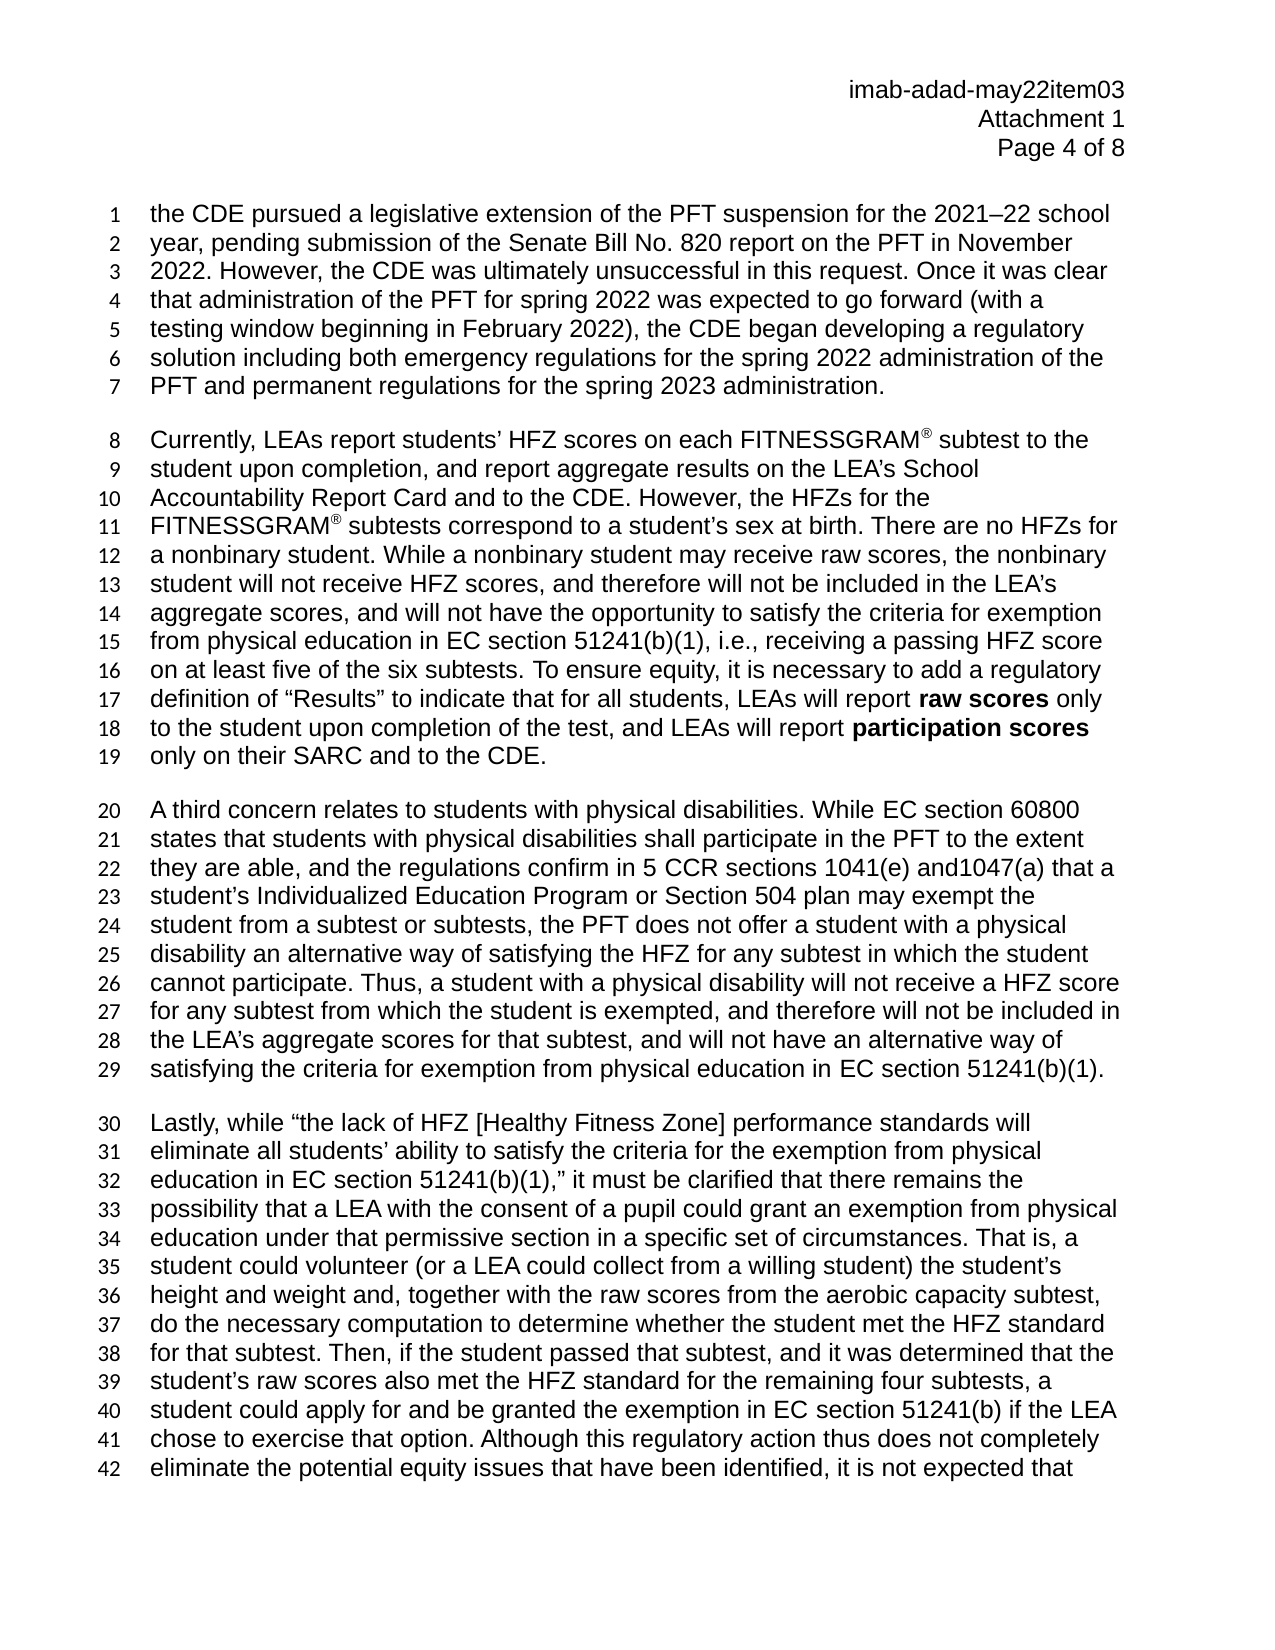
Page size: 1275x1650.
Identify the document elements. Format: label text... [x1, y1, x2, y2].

text Currently, LEAs report students’ HFZ scores on each FITNESSGRAM® subtest to the student upon completion, and report aggregate results on the LEA’s School Accountability Report Card and to the CDE. However, the HFZs for the FITNESSGRAM® subtests correspond to a student’s sex at birth. There are no HFZs for a nonbinary student. While a nonbinary student may receive raw scores, the nonbinary student will not receive HFZ scores, and therefore will not be included in the LEA’s aggregate scores, and will not have the opportunity to satisfy the criteria for exemption from physical education in EC section 51241(b)(1), i.e., receiving a passing HFZ score on at least five of the six subtests. To ensure equity, it is necessary to add a regulatory definition of “Results” to indicate that for all students, LEAs will report raw scores only to the student upon completion of the test, and LEAs will report participation scores only on their SARC and to the CDE. [150, 425, 1125, 770]
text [150, 199, 1125, 400]
text A third concern relates to students with physical disabilities. While EC section 60800 states that students with physical disabilities shall participate in the PFT to the extent they are able, and the regulations confirm in 5 CCR sections 1041(e) and1047(a) that a student’s Individualized Education Program or Section 504 plan may exempt the student from a subtest or subtests, the PFT does not offer a student with a physical disability an alternative way of satisfying the HFZ for any subtest in which the student cannot participate. Thus, a student with a physical disability will not receive a HFZ score for any subtest from which the student is exempted, and therefore will not be included in the LEA’s aggregate scores for that subtest, and will not have an alternative way of satisfying the criteria for exemption from physical education in EC section 51241(b)(1). [150, 795, 1125, 1082]
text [150, 1107, 1125, 1481]
